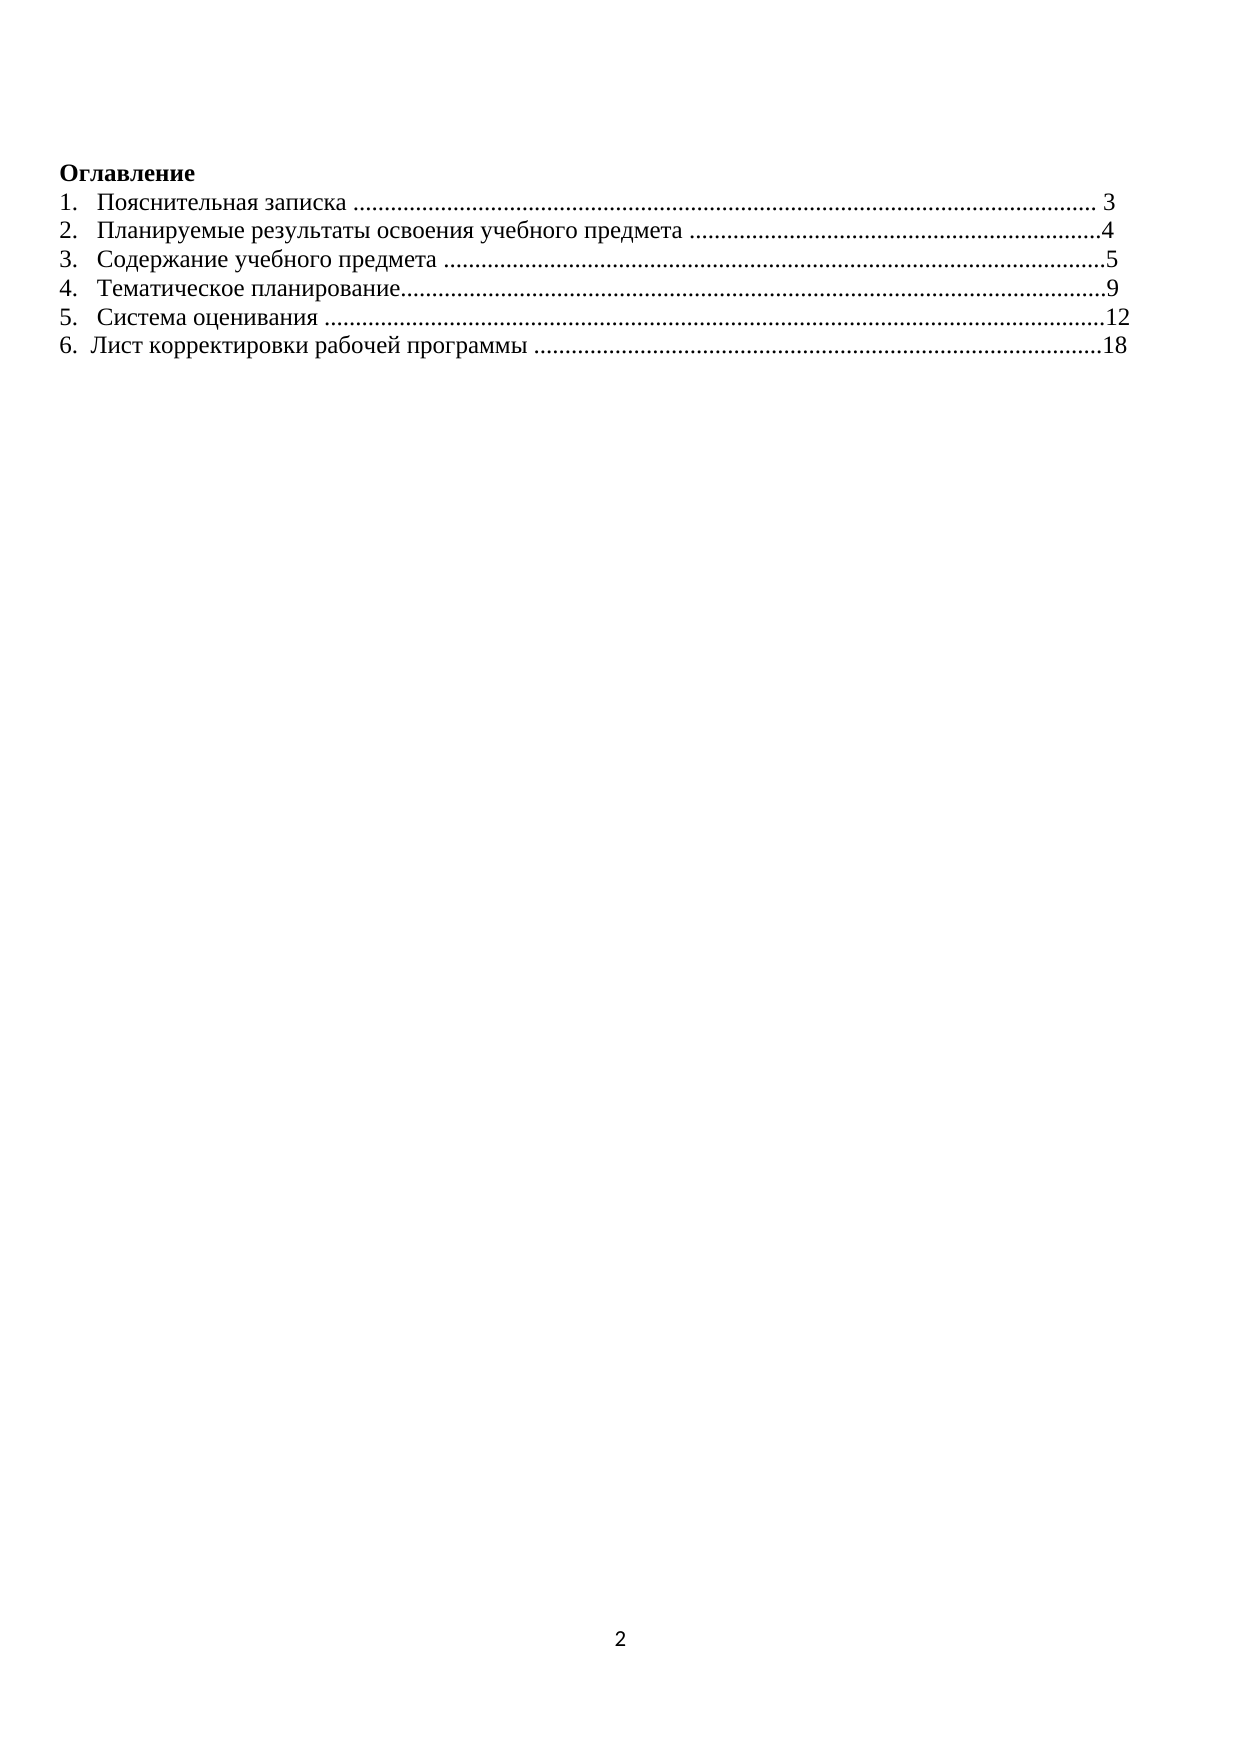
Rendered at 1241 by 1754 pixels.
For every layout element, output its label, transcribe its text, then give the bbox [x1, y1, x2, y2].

text 4. Тематическое планирование.................................................................................................................9 [59, 273, 1181, 302]
text 1. Пояснительная записка ....................................................................................................................... 3 [59, 187, 1181, 216]
text 5. Система оценивания .............................................................................................................................12 [59, 302, 1181, 331]
text Оглавление [59, 158, 1181, 187]
text 2. Планируемые результаты освоения учебного предмета ..................................................................4 [59, 216, 1181, 244]
text 6. Лист корректировки рабочей программы ...........................................................................................18 [59, 331, 1181, 359]
text 3. Содержание учебного предмета ..........................................................................................................5 [59, 244, 1181, 273]
